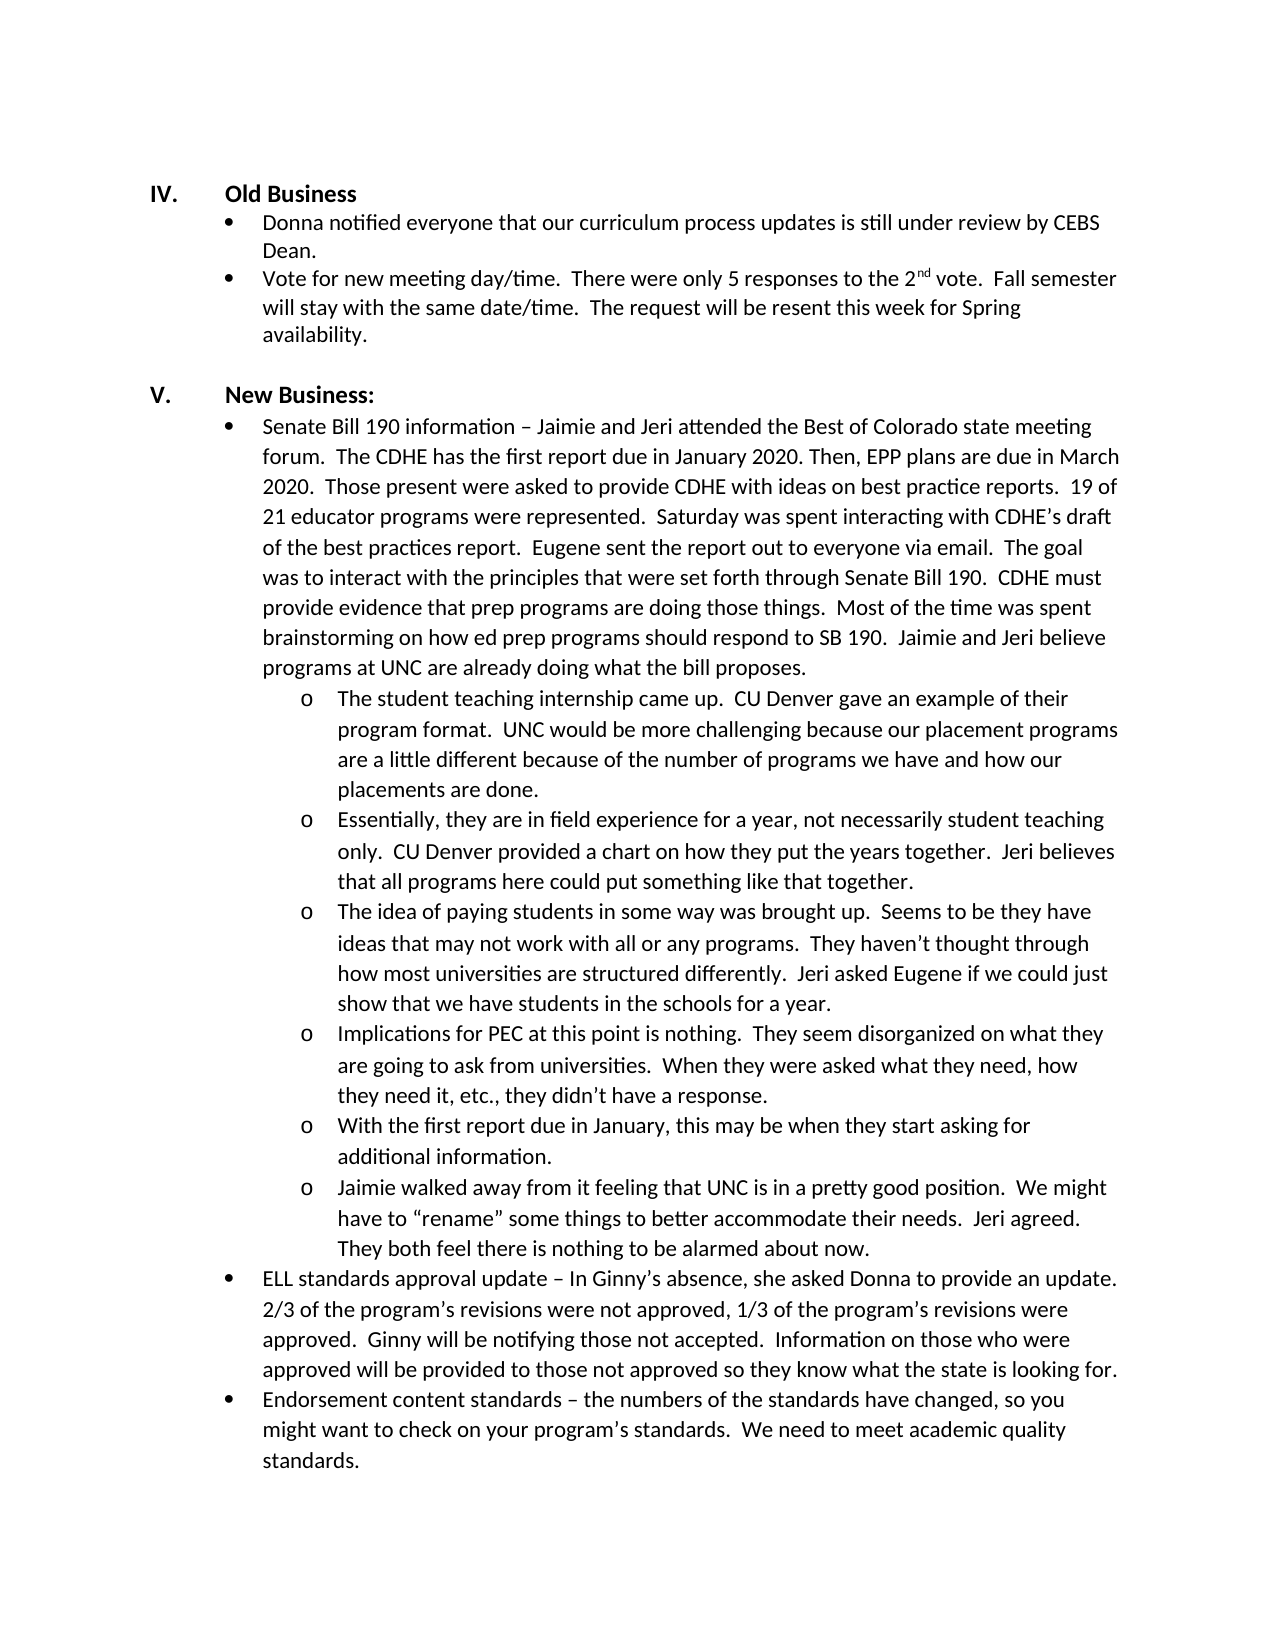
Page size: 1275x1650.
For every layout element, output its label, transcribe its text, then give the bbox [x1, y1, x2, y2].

list Endorsement content standards – the numbers of the standards have changed, so you might want to check on your program’s standards. We need to meet academic quality standards. [225, 1385, 1125, 1474]
list Senate Bill 190 information – Jaimie and Jeri attended the Best of Colorado state meeting forum. The CDHE has the first report due in January 2020. Then, EPP plans are due in March 2020. Those present were asked to provide CDHE with ideas on best practice reports. 19 of 21 educator programs were represented. Saturday was spent interacting with CDHE’s draft of the best practices report. Eugene sent the report out to everyone via email. The goal was to interact with the principles that were set forth through Senate Bill 190. CDHE must provide evidence that prep programs are doing those things. Most of the time was spent brainstorming on how ed prep programs should respond to SB 190. Jaimie and Jeri believe programs at UNC are already doing what the bill proposes. [225, 412, 1125, 681]
list The idea of paying students in some way was brought up. Seems to be they have ideas that may not work with all or any programs. They haven’t thought through how most universities are structured differently. Jeri asked Eugene if we could just show that we have students in the schools for a year. [300, 897, 1125, 1017]
list Old Business [150, 178, 1125, 208]
list Vote for new meeting day/time. There were only 5 responses to the 2nd vote. Fall semester will stay with the same date/time. The request will be resent this week for Spring availability. [225, 264, 1125, 349]
list With the first report due in January, this may be when they start asking for additional information. [300, 1111, 1125, 1171]
list Jaimie walked away from it feeling that UNC is in a pretty good position. We might have to “rename” some things to better accommodate their needs. Jeri agreed. They both feel there is nothing to be alarmed about now. [300, 1173, 1125, 1262]
list Implications for PEC at this point is nothing. They seem disorganized on what they are going to ask from universities. When they were asked what they need, how they need it, etc., they didn’t have a response. [300, 1019, 1125, 1109]
list New Business: [150, 379, 1125, 409]
list The student teaching internship came up. CU Denver gave an example of their program format. UNC would be more challenging because our placement programs are a little different because of the number of programs we have and how our placements are done. [300, 684, 1125, 803]
list Essentially, they are in field experience for a year, not necessarily student teaching only. CU Denver provided a chart on how they put the years together. Jeri believes that all programs here could put something like that together. [300, 806, 1125, 895]
list ELL standards approval update – In Ginny’s absence, she asked Donna to provide an update. 2/3 of the program’s revisions were not approved, 1/3 of the program’s revisions were approved. Ginny will be notifying those not accepted. Information on those who were approved will be provided to those not approved so they know what the state is looking for. [225, 1264, 1125, 1383]
list Donna notified everyone that our curriculum process updates is still under review by CEBS Dean. [225, 208, 1125, 264]
